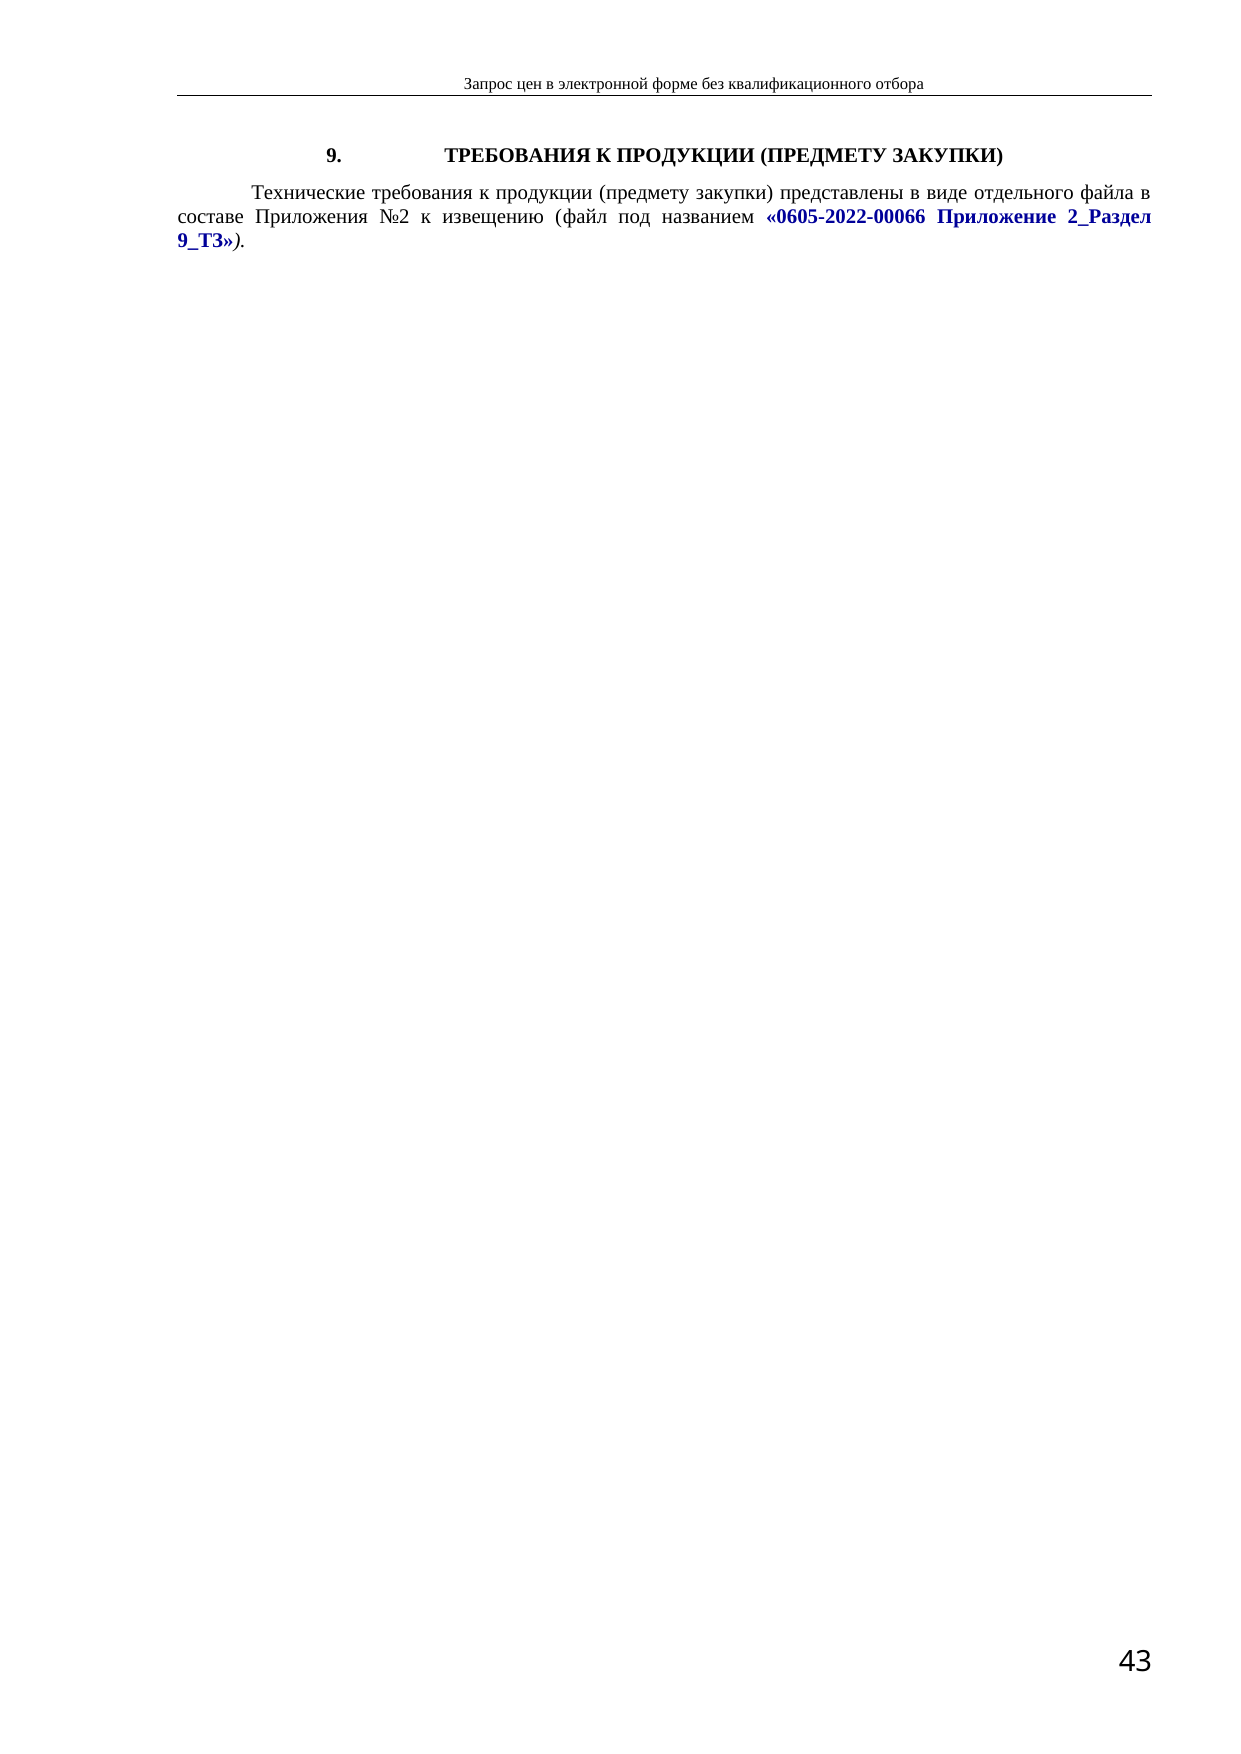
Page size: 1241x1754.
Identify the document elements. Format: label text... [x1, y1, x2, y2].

text ТРЕБОВАНИЯ К ПРОДУКЦИИ (ПРЕДМЕТУ ЗАКУПКИ) [177, 143, 1152, 167]
list Технические требования к продукции (предмету закупки) представлены в виде отдельного файла в составе Приложения №2 к извещению (файл под названием «0605-2022-00066 Приложение 2_Раздел 9_ТЗ»). [177, 180, 1152, 252]
